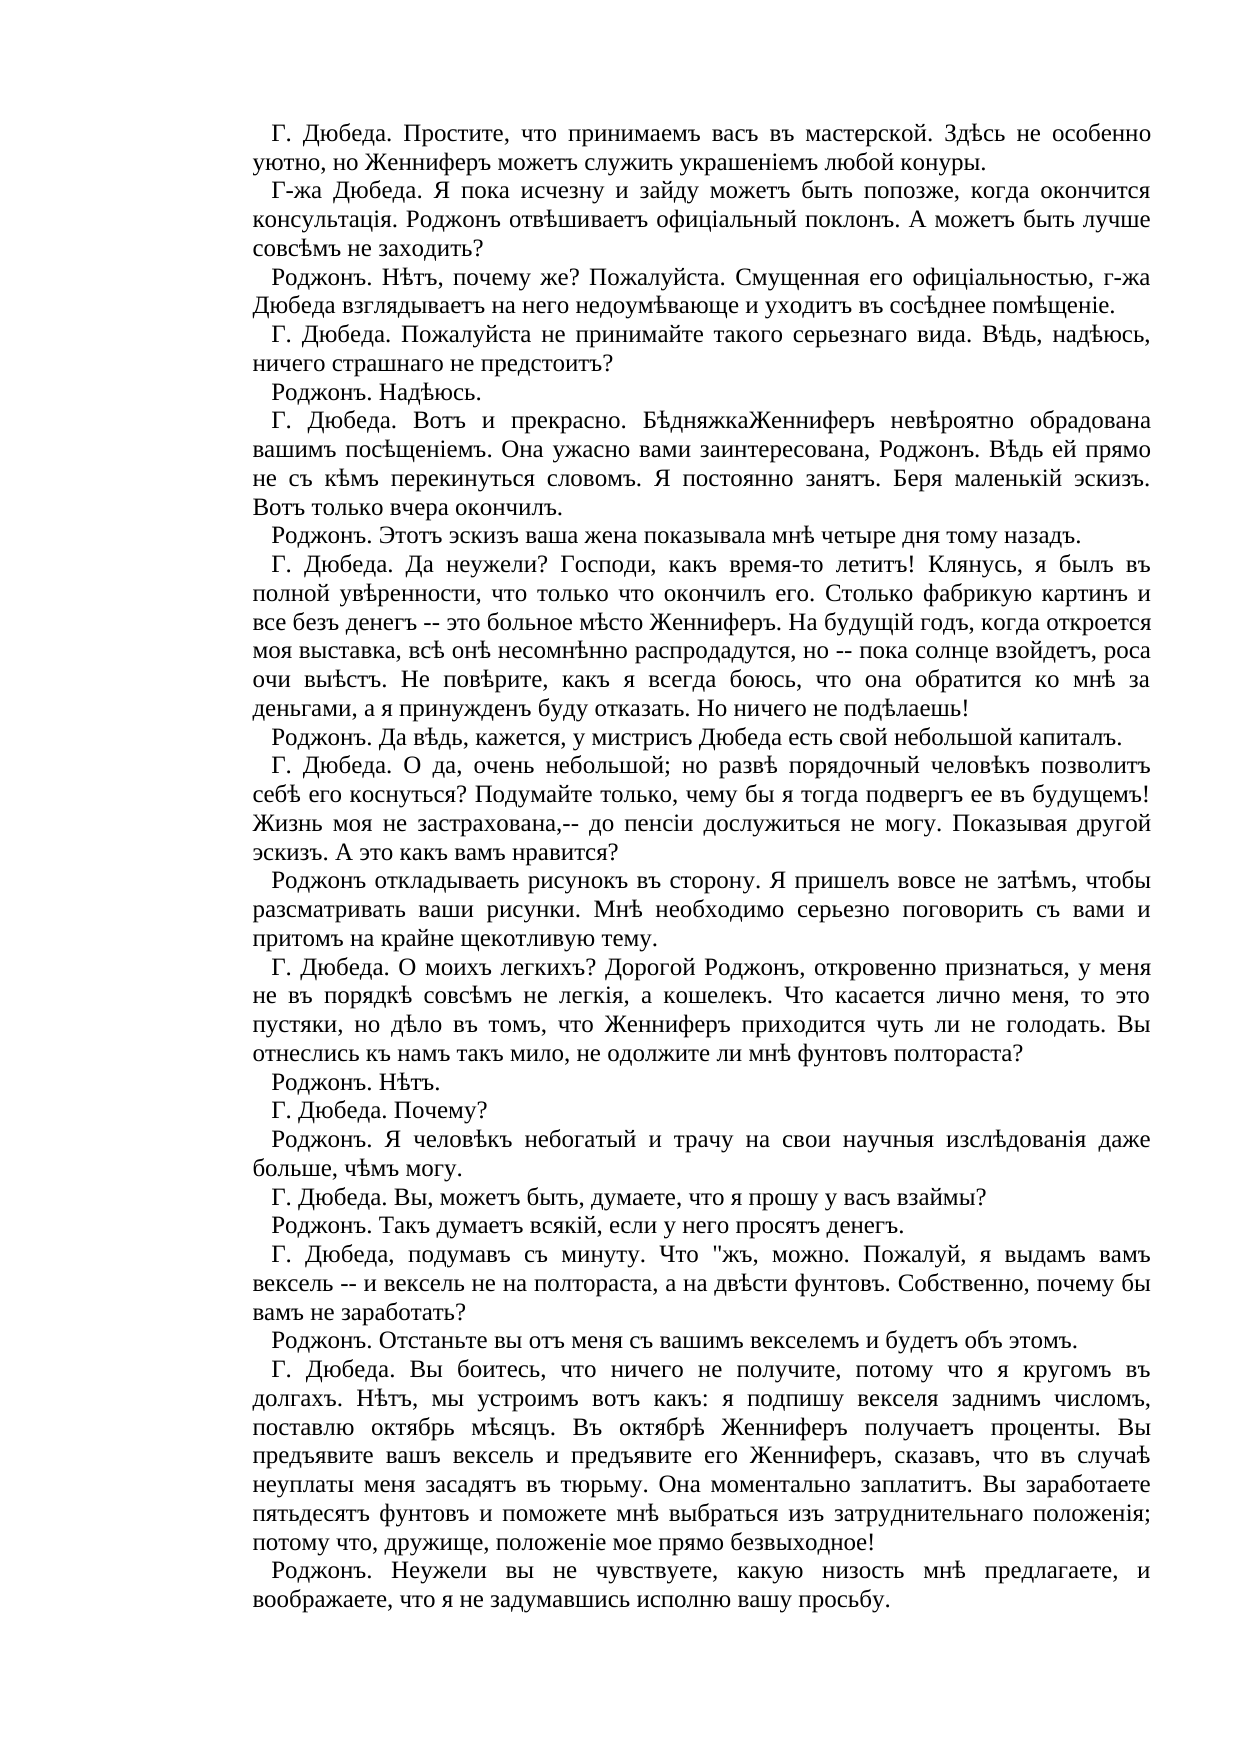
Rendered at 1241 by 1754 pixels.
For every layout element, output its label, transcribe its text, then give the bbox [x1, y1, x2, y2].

text Роджонъ. Отстаньте вы отъ меня съ вашимъ векселемъ и будетъ объ этомъ. [252, 1326, 1152, 1354]
text Роджонъ. Я человѣкъ небогатый и трачу на свои научныя изслѣдованія даже больше, чѣмъ могу. [252, 1124, 1152, 1182]
text Роджонъ. Такъ думаетъ всякій, если у него просятъ денегъ. [252, 1211, 1152, 1239]
text Г. Дюбеда. Простите, что принимаемъ васъ въ мастерской. Здѣсь не особенно уютно, но Женниферъ можетъ служить украшеніемъ любой конуры. [252, 118, 1152, 176]
text Роджонъ. Этотъ эскизъ ваша жена показывала мнѣ четыре дня тому назадъ. [252, 521, 1152, 549]
text Г. Дюбеда. Вы, можетъ быть, думаете, что я прошу у васъ взаймы? [252, 1182, 1152, 1211]
text Г-жа Дюбеда. Я пока исчезну и зайду можетъ быть попозже, когда окончится консультація. Роджонъ отвѣшиваетъ офиціальный поклонъ. А можетъ быть лучше совсѣмъ не заходить? [252, 176, 1152, 262]
text Г. Дюбеда. Почему? [252, 1096, 1152, 1124]
text Г. Дюбеда. О моихъ легкихъ? Дорогой Роджонъ, откровенно признаться, у меня не въ порядкѣ совсѣмъ не легкія, а кошелекъ. Что касается лично меня, то это пустяки, но дѣло въ томъ, что Женниферъ приходится чуть ли не голодать. Вы отнеслись къ намъ такъ мило, не одолжите ли мнѣ фунтовъ полтораста? [252, 952, 1152, 1067]
text Г. Дюбеда. Пожалуйста не принимайте такого серьезнаго вида. Вѣдь, надѣюсь, ничего страшнаго не предстоитъ? [252, 319, 1152, 377]
text Роджонъ. Да вѣдь, кажется, у мистрисъ Дюбеда есть свой небольшой капиталъ. [252, 722, 1152, 751]
text Роджонъ. Нѣтъ. [252, 1067, 1152, 1096]
text Роджонъ откладываеть рисунокъ въ сторону. Я пришелъ вовсе не затѣмъ, чтобы разсматривать ваши рисунки. Мнѣ необходимо серьезно поговорить съ вами и притомъ на крайне щекотливую тему. [252, 866, 1152, 952]
text Г. Дюбеда. Вотъ и прекрасно. БѣдняжкаЖенниферъ невѣроятно обрадована вашимъ посѣщеніемъ. Она ужасно вами заинтересована, Роджонъ. Вѣдь ей прямо не съ кѣмъ перекинуться словомъ. Я постоянно занятъ. Беря маленькій эскизъ. Вотъ только вчера окончилъ. [252, 406, 1152, 521]
text Г. Дюбеда. Да неужели? Господи, какъ время-то летитъ! Клянусь, я былъ въ полной увѣренности, что только что окончилъ его. Столько фабрикую картинъ и все безъ денегъ -- это больное мѣсто Женниферъ. На будущій годъ, когда откроется моя выставка, всѣ онѣ несомнѣнно распродадутся, но -- пока солнце взойдетъ, роса очи выѣстъ. Не повѣрите, какъ я всегда боюсь, что она обратится ко мнѣ за деньгами, а я принужденъ буду отказать. Но ничего не подѣлаешь! [252, 549, 1152, 722]
text Г. Дюбеда, подумавъ съ минуту. Что "жъ, можно. Пожалуй, я выдамъ вамъ вексель -- и вексель не на полтораста, а на двѣсти фунтовъ. Собственно, почему бы вамъ не заработать? [252, 1239, 1152, 1326]
text Г. Дюбеда. О да, очень небольшой; но развѣ порядочный человѣкъ позволитъ себѣ его коснуться? Подумайте только, чему бы я тогда подвергъ ее въ будущемъ! Жизнь моя не застрахована,-- до пенсіи дослужиться не могу. Показывая другой эскизъ. А это какъ вамъ нравится? [252, 751, 1152, 866]
text Роджонъ. Надѣюсь. [252, 377, 1152, 406]
text Г. Дюбеда. Вы боитесь, что ничего не получите, потому что я кругомъ въ долгахъ. Нѣтъ, мы устроимъ вотъ какъ: я подпишу векселя заднимъ числомъ, поставлю октябрь мѣсяцъ. Въ октябрѣ Женниферъ получаетъ проценты. Вы предъявите вашъ вексель и предъявите его Женниферъ, сказавъ, что въ случаѣ неуплаты меня засадятъ въ тюрьму. Она моментально заплатитъ. Вы заработаете пятьдесятъ фунтовъ и поможете мнѣ выбраться изъ затруднительнаго положенія; потому что, дружище, положеніе мое прямо безвыходное! [252, 1354, 1152, 1556]
text Роджонъ. Неужели вы не чувствуете, какую низость мнѣ предлагаете, и воображаете, что я не задумавшись исполню вашу просьбу. [252, 1556, 1152, 1613]
text Роджонъ. Нѣтъ, почему же? Пожалуйста. Смущенная его офиціальностью, г-жа Дюбеда взглядываетъ на него недоумѣвающе и уходитъ въ сосѣднее помѣщеніе. [252, 262, 1152, 319]
